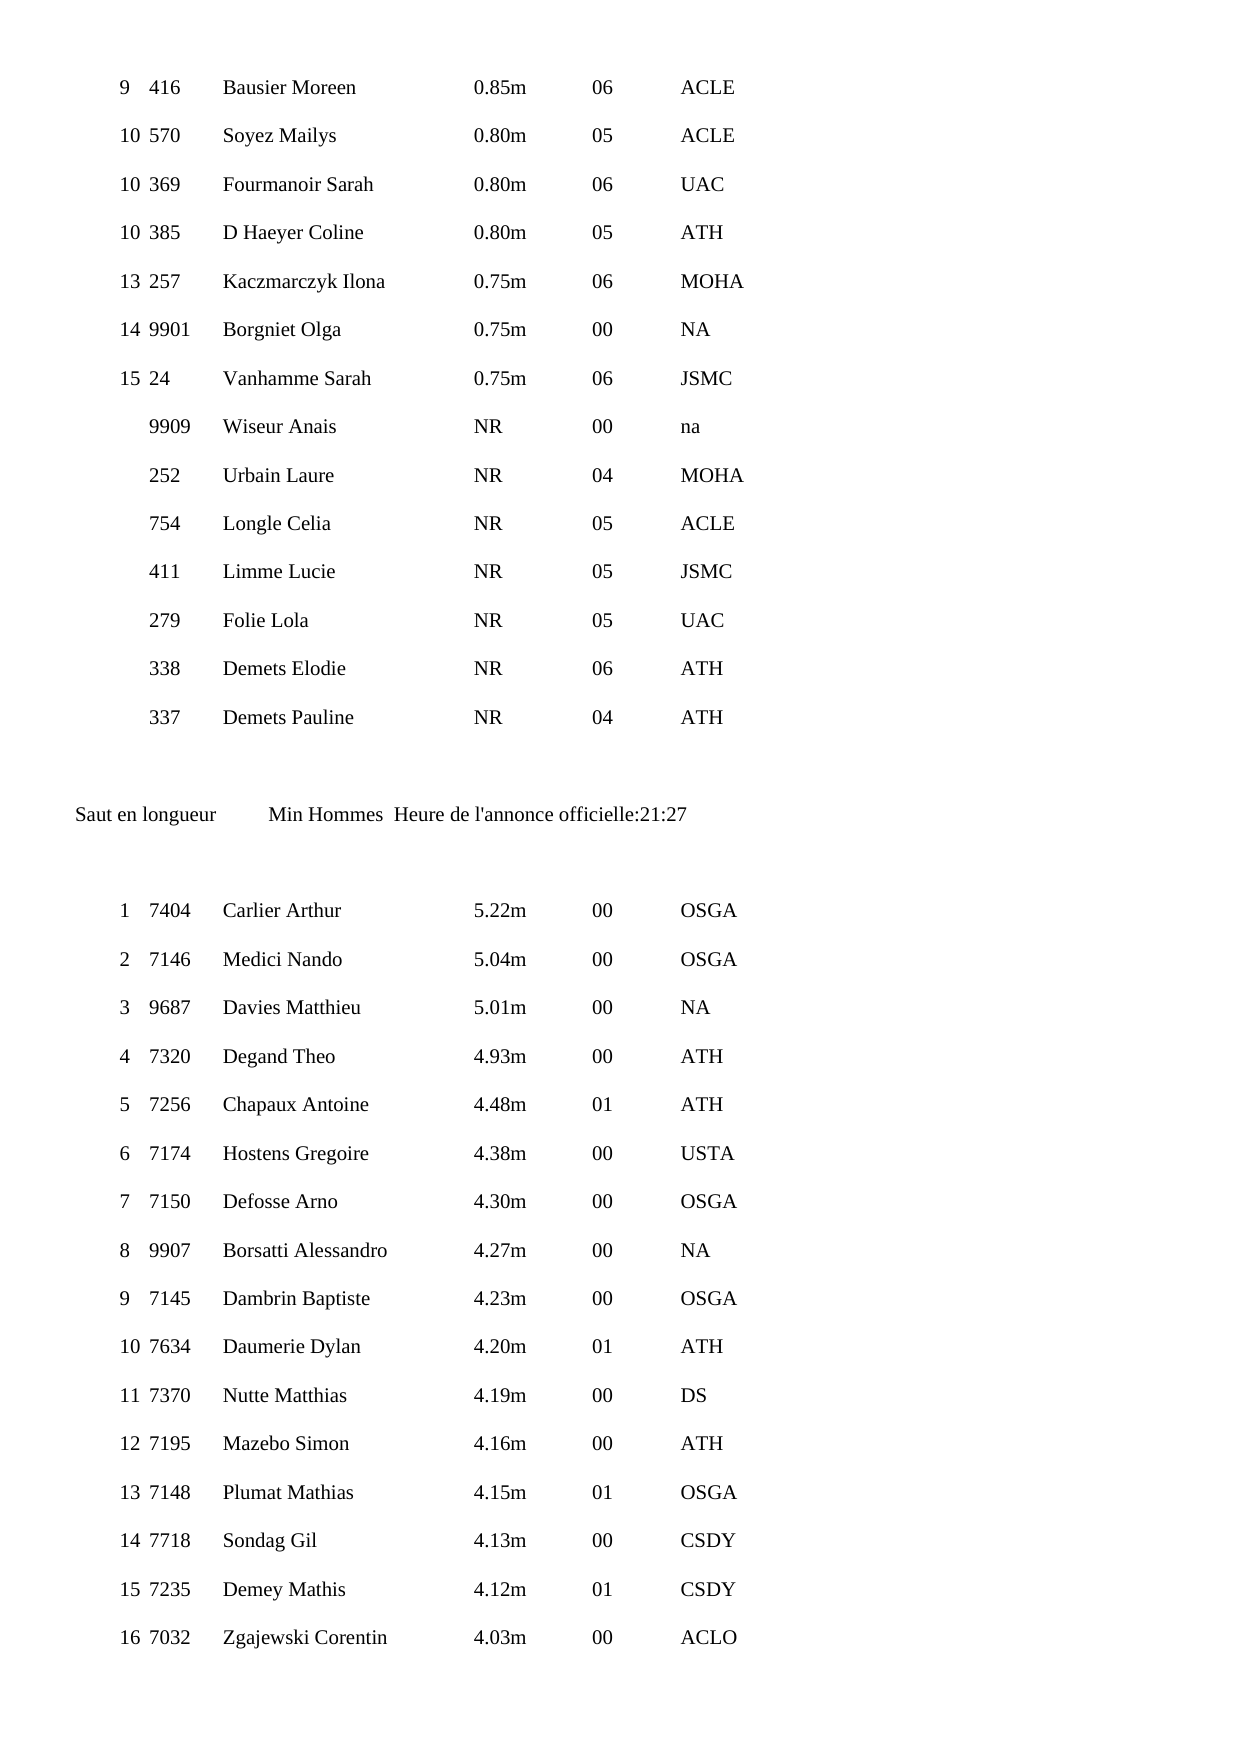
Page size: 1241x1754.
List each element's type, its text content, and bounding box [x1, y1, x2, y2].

text 9909 Wiseur Anais NR 00 na [75, 414, 1165, 438]
text 10 385 D Haeyer Coline 0.80m 05 ATH [75, 220, 1165, 244]
text 337 Demets Pauline NR 04 ATH [75, 705, 1165, 729]
text 6 7174 Hostens Gregoire 4.38m 00 USTA [75, 1141, 1165, 1165]
text 13 257 Kaczmarczyk Ilona 0.75m 06 MOHA [75, 269, 1165, 293]
text 13 7148 Plumat Mathias 4.15m 01 OSGA [75, 1480, 1165, 1504]
text 3 9687 Davies Matthieu 5.01m 00 NA [75, 995, 1165, 1019]
text 11 7370 Nutte Matthias 4.19m 00 DS [75, 1383, 1165, 1407]
text 411 Limme Lucie NR 05 JSMC [75, 559, 1165, 583]
text 754 Longle Celia NR 05 ACLE [75, 511, 1165, 535]
text 10 7634 Daumerie Dylan 4.20m 01 ATH [75, 1334, 1165, 1358]
text 4 7320 Degand Theo 4.93m 00 ATH [75, 1044, 1165, 1068]
text 12 7195 Mazebo Simon 4.16m 00 ATH [75, 1431, 1165, 1455]
text 5 7256 Chapaux Antoine 4.48m 01 ATH [75, 1092, 1165, 1116]
text 14 7718 Sondag Gil 4.13m 00 CSDY [75, 1528, 1165, 1552]
text 9 7145 Dambrin Baptiste 4.23m 00 OSGA [75, 1286, 1165, 1310]
text 252 Urbain Laure NR 04 MOHA [75, 462, 1165, 487]
text 279 Folie Lola NR 05 UAC [75, 608, 1165, 632]
text 10 570 Soyez Mailys 0.80m 05 ACLE [75, 123, 1165, 147]
text 14 9901 Borgniet Olga 0.75m 00 NA [75, 317, 1165, 341]
text 15 24 Vanhamme Sarah 0.75m 06 JSMC [75, 366, 1165, 390]
text 9 416 Bausier Moreen 0.85m 06 ACLE [75, 75, 1165, 99]
text 1 7404 Carlier Arthur 5.22m 00 OSGA [75, 898, 1165, 922]
text 10 369 Fourmanoir Sarah 0.80m 06 UAC [75, 172, 1165, 196]
text 15 7235 Demey Mathis 4.12m 01 CSDY [75, 1577, 1165, 1601]
text 7 7150 Defosse Arno 4.30m 00 OSGA [75, 1189, 1165, 1213]
text Saut en longueur Min Hommes Heure de l'annonce officielle:21:27 [75, 802, 1165, 826]
text 2 7146 Medici Nando 5.04m 00 OSGA [75, 947, 1165, 971]
text 16 7032 Zgajewski Corentin 4.03m 00 ACLO [75, 1625, 1165, 1649]
text 8 9907 Borsatti Alessandro 4.27m 00 NA [75, 1237, 1165, 1262]
text 338 Demets Elodie NR 06 ATH [75, 656, 1165, 680]
